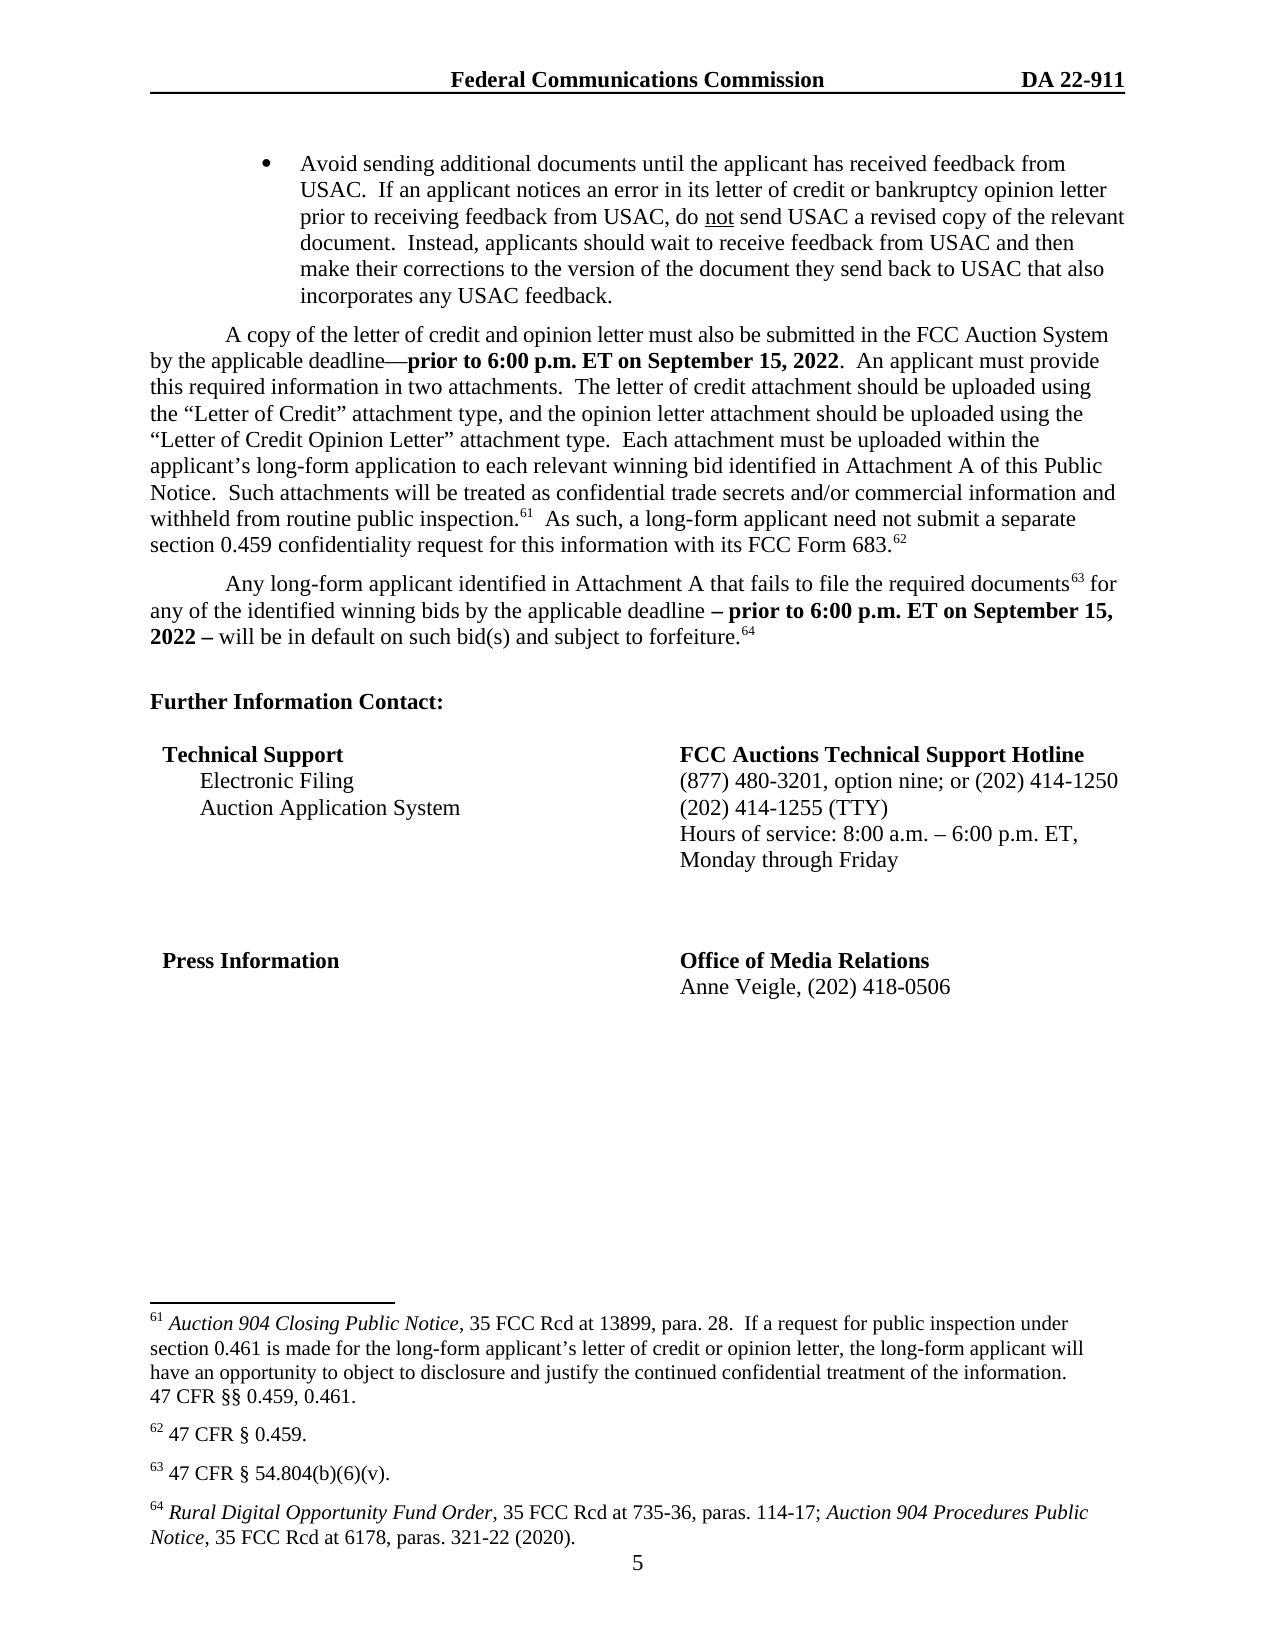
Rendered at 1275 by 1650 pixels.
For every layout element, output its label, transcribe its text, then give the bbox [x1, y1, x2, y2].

table_header Technical Support Electronic Filing Auction Application System [150, 715, 667, 947]
text A copy of the letter of credit and opinion letter must also be submitted in the FCC Auction System by the applicable deadline—prior to 6:00 p.m. ET on September 15, 2022. An applicant must provide this required information in two attachments. The letter of credit attachment should be uploaded using the “Letter of Credit” attachment type, and the opinion letter attachment should be uploaded using the “Letter of Credit Opinion Letter” attachment type. Each attachment must be uploaded within the applicant’s long-form application to each relevant winning bid identified in Attachment A of this Public Notice. Such attachments will be treated as confidential trade secrets and/or commercial information and withheld from routine public inspection. As such, a long-form applicant need not submit a separate section 0.459 confidentiality request for this information with its FCC Form 683. [150, 321, 1125, 558]
list Avoid sending additional documents until the applicant has received feedback from USAC. If an applicant notices an error in its letter of credit or bankruptcy opinion letter prior to receiving feedback from USAC, do not send USAC a revised copy of the relevant document. Instead, applicants should wait to receive feedback from USAC and then make their corrections to the version of the document they send back to USAC that also incorporates any USAC feedback. [262, 150, 1125, 308]
text Any long-form applicant identified in Attachment A that fails to file the required documents for any of the identified winning bids by the applicable deadline – prior to 6:00 p.m. ET on September 15, 2022 – will be in default on such bid(s) and subject to forfeiture. [150, 570, 1125, 649]
text Further Information Contact: [150, 688, 1125, 714]
table_cell Office of Media Relations Anne Veigle, (202) 418-0506 [668, 947, 1174, 1026]
table_header FCC Auctions Technical Support Hotline (877) 480-3201, option nine; or (202) 414-1250 (202) 414-1255 (TTY) Hours of service: 8:00 a.m. – 6:00 p.m. ET, Monday through Friday [668, 715, 1174, 947]
table_cell Press Information [150, 947, 667, 1026]
